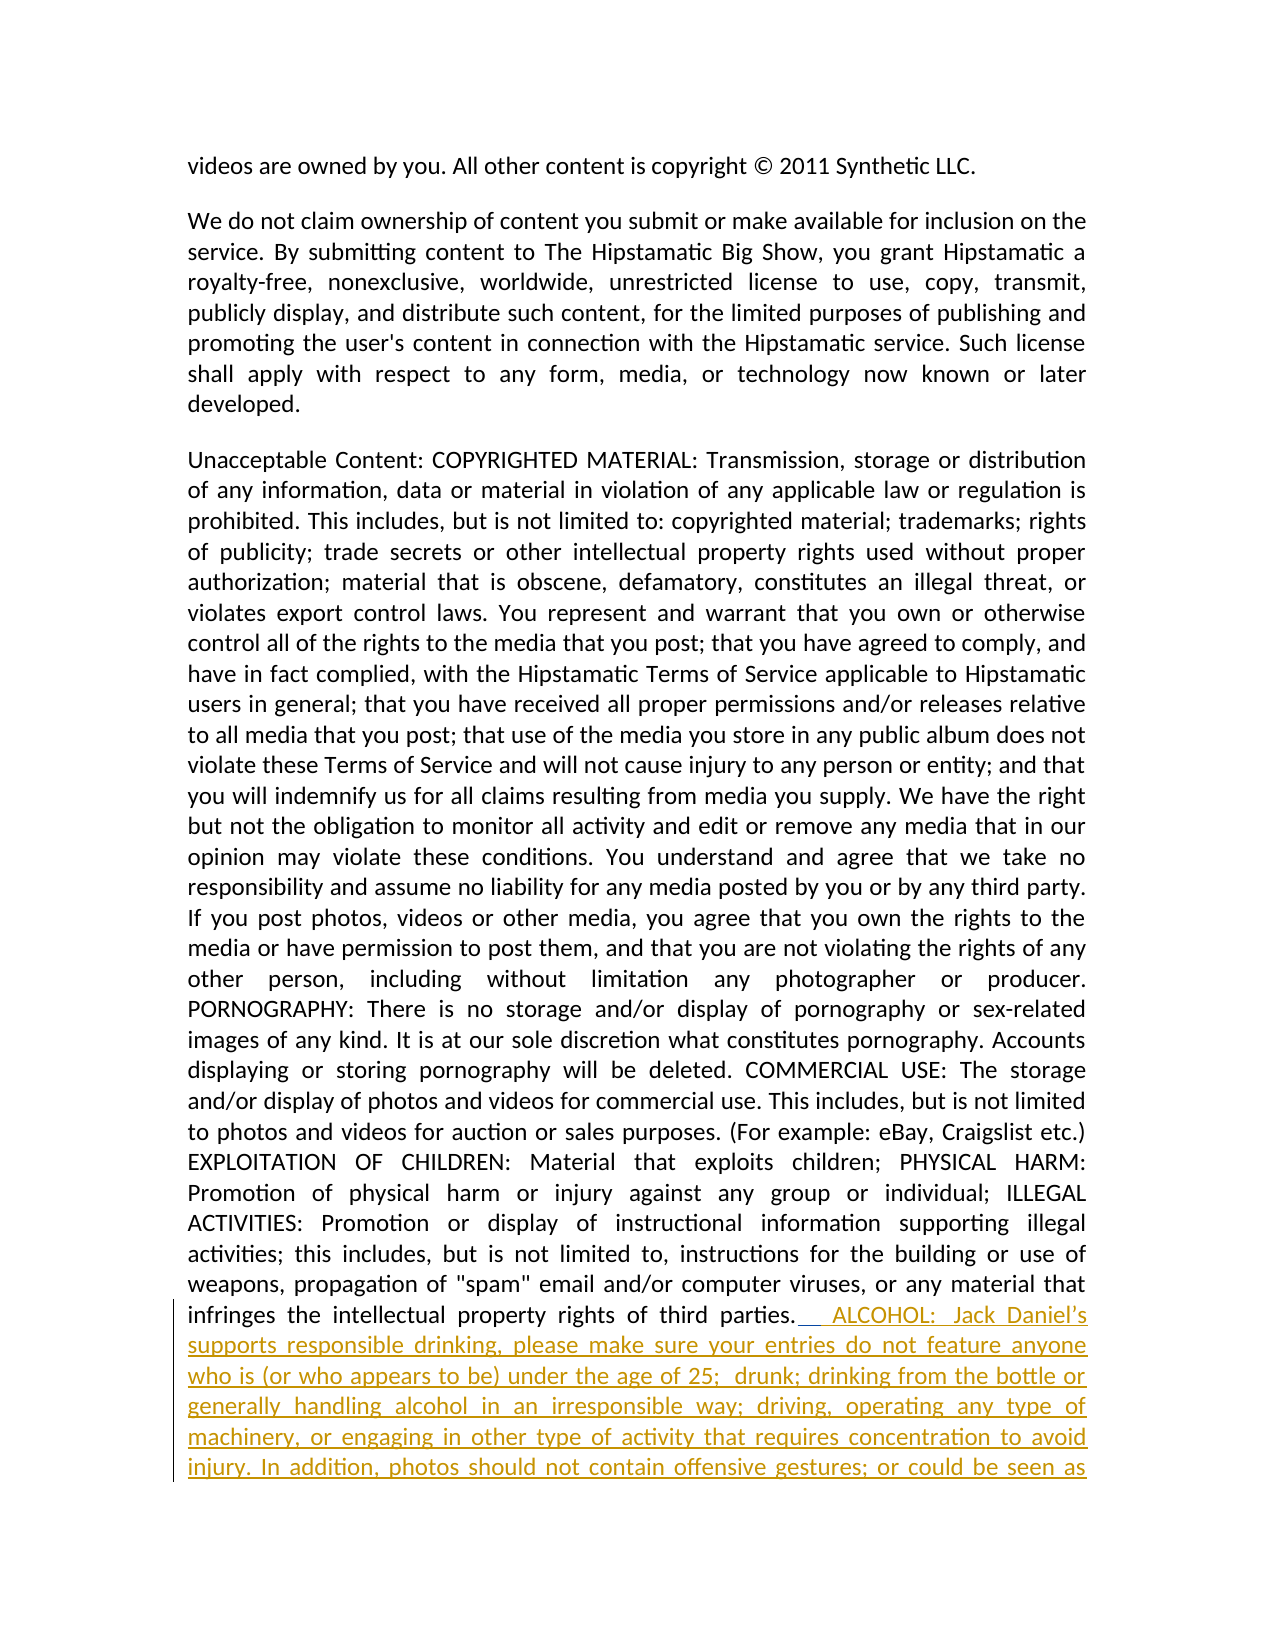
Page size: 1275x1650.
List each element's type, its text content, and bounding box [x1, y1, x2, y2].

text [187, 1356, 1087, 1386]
text We do not claim ownership of content you submit or make available for inclusion on the service. By submitting content to The Hipstamatic Big Show, you grant Hipstamatic a royalty-free, nonexclusive, worldwide, unrestricted license to use, copy, transmit, publicly display, and distribute such content, for the limited purposes of publishing and promoting the user's content in connection with the Hipstamatic service. Such license shall apply with respect to any form, media, or technology now known or later developed. [187, 206, 1087, 419]
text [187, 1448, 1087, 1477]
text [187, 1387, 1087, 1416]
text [187, 150, 1087, 181]
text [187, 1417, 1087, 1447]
